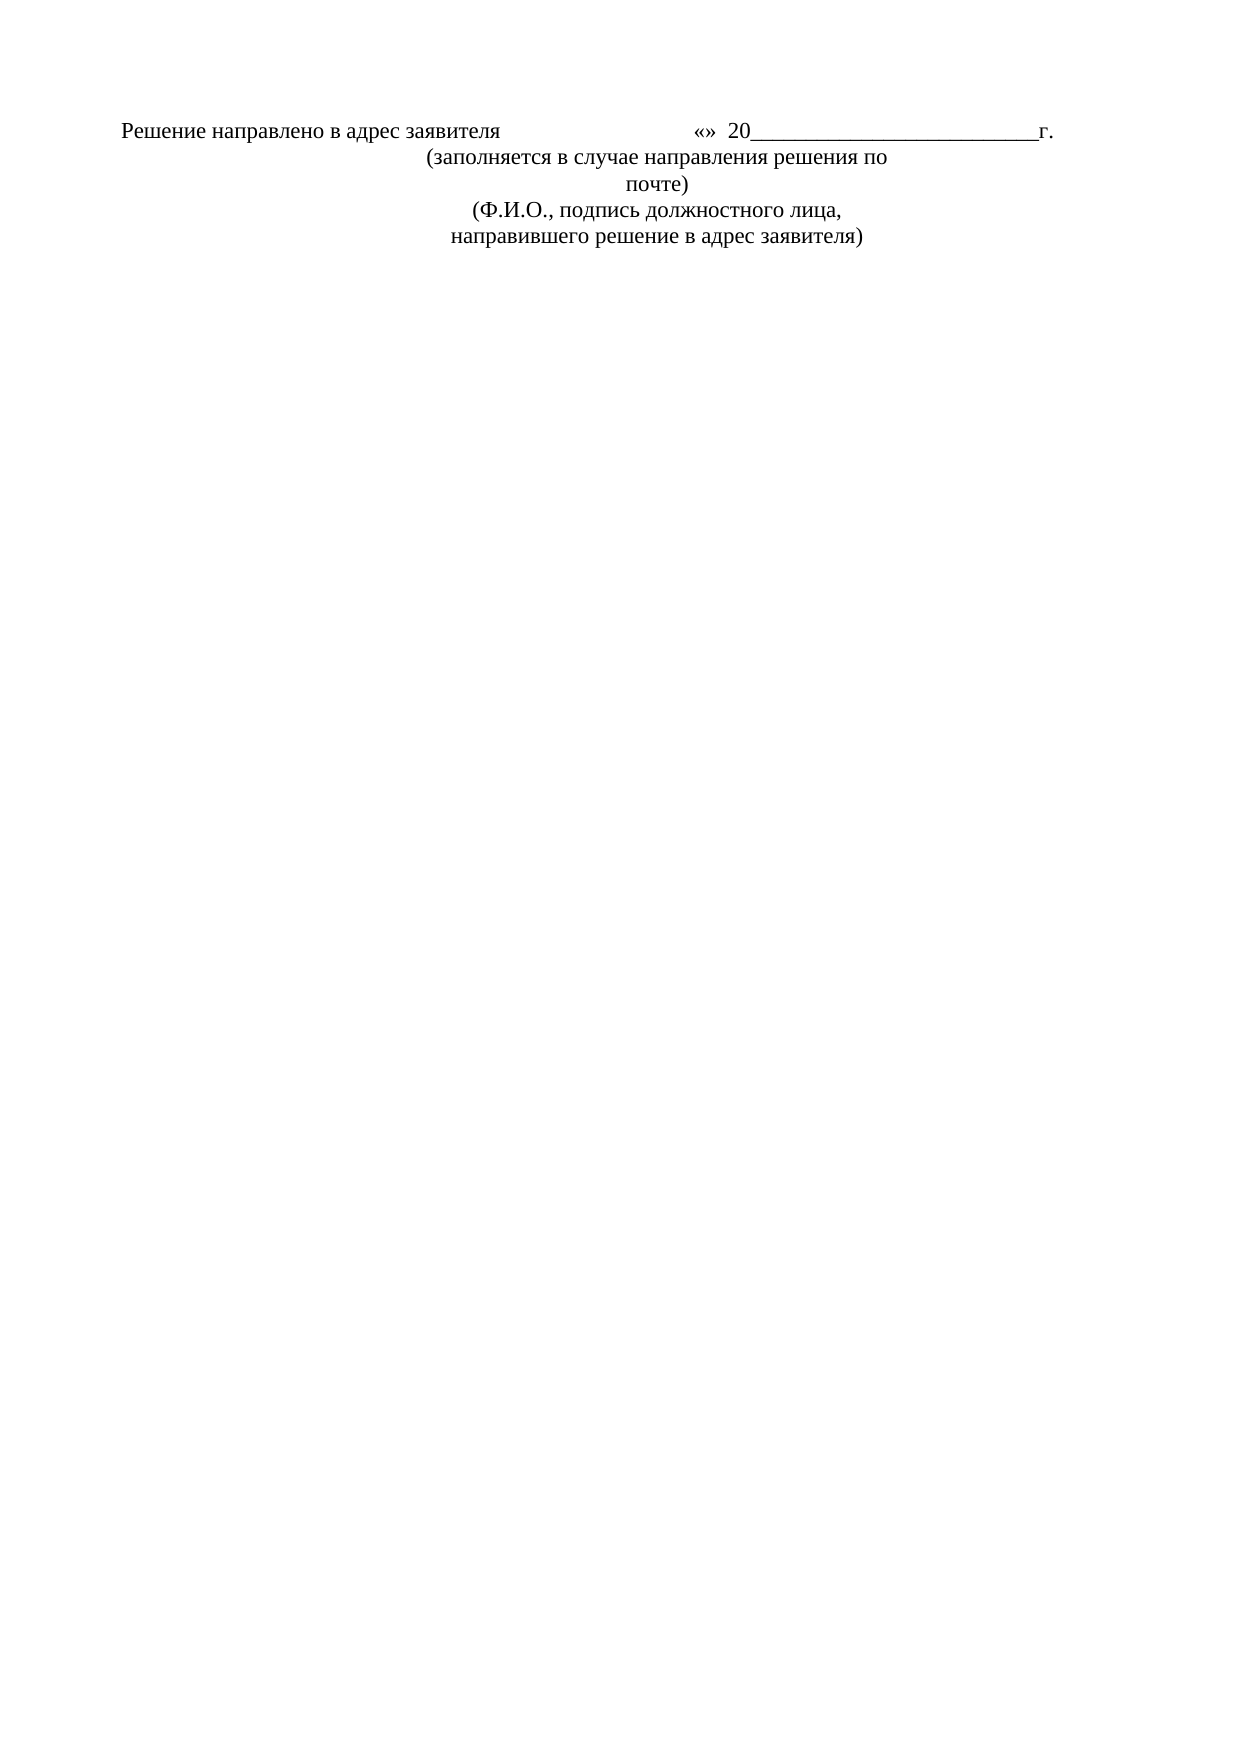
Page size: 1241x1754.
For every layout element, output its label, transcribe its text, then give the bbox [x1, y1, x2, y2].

text Решение направлено в адрес заявителя «» 20 г. [121, 117, 1193, 143]
text (заполняется в случае направления решения по почте) (Ф.И.О., подпись должностного лица, направившего решение в адрес заявителя) [121, 143, 1193, 249]
